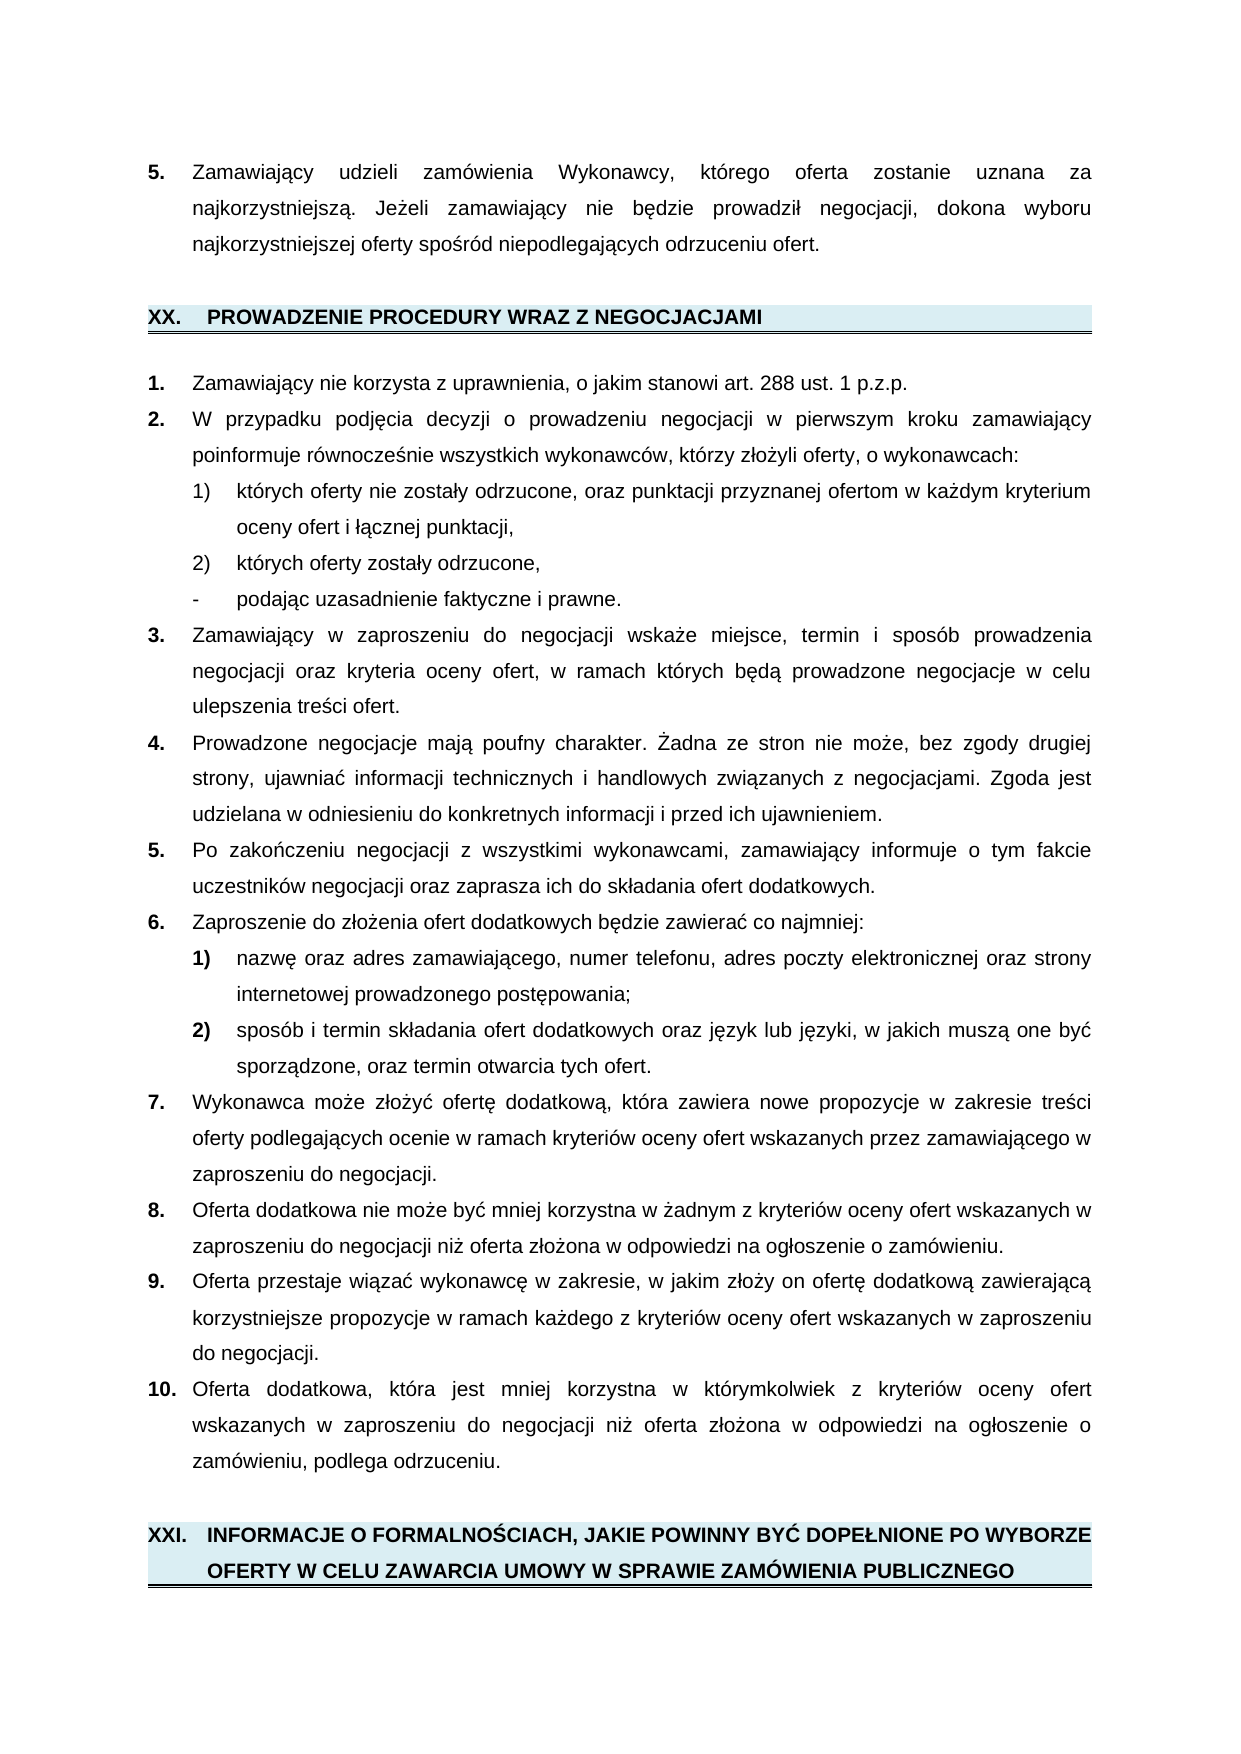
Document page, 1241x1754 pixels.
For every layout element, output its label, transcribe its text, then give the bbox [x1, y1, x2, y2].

text 6. Zaproszenie do złożenia ofert dodatkowych będzie zawierać co najmniej: [148, 910, 1092, 934]
text 2) sposób i termin składania ofert dodatkowych oraz język lub języki, w jakich muszą one być sporządzone, oraz termin otwarcia tych ofert. [192, 1018, 1092, 1078]
text 3. Zamawiający w zaproszeniu do negocjacji wskaże miejsce, termin i sposób prowadzenia negocjacji oraz kryteria oceny ofert, w ramach których będą prowadzone negocjacje w celu ulepszenia treści ofert. [148, 622, 1092, 718]
text 4. Prowadzone negocjacje mają poufny charakter. Żadna ze stron nie może, bez zgody drugiej strony, ujawniać informacji technicznych i handlowych związanych z negocjacjami. Zgoda jest udzielana w odniesieniu do konkretnych informacji i przed ich ujawnieniem. [148, 730, 1092, 826]
text 10. Oferta dodatkowa, która jest mniej korzystna w którymkolwiek z kryteriów oceny ofert wskazanych w zaproszeniu do negocjacji niż oferta złożona w odpowiedzi na ogłoszenie o zamówieniu, podlega odrzuceniu. [148, 1377, 1092, 1473]
text 1) nazwę oraz adres zamawiającego, numer telefonu, adres poczty elektronicznej oraz strony internetowej prowadzonego postępowania; [192, 946, 1092, 1006]
text 2. W przypadku podjęcia decyzji o prowadzeniu negocjacji w pierwszym kroku zamawiający poinformuje równocześnie wszystkich wykonawców, którzy złożyli oferty, o wykonawcach: [148, 407, 1092, 467]
text 9. Oferta przestaje wiązać wykonawcę w zakresie, w jakim złoży on ofertę dodatkową zawierającą korzystniejsze propozycje w ramach każdego z kryteriów oceny ofert wskazanych w zaproszeniu do negocjacji. [148, 1269, 1092, 1365]
text XXI. INFORMACJE O FORMALNOŚCIACH, JAKIE POWINNY BYĆ DOPEŁNIONE PO WYBORZE OFERTY W CELU ZAWARCIA UMOWY W SPRAWIE ZAMÓWIENIA PUBLICZNEGO [148, 1522, 1092, 1584]
text 1. Zamawiający nie korzysta z uprawnienia, o jakim stanowi art. 288 ust. 1 p.z.p. [148, 371, 1092, 395]
list 2) których oferty zostały odrzucone, [192, 551, 1092, 574]
text 5. Zamawiający udzieli zamówienia Wykonawcy, którego oferta zostanie uznana za najkorzystniejszą. Jeżeli zamawiający nie będzie prowadził negocjacji, dokona wyboru najkorzystniejszej oferty spośród niepodlegających odrzuceniu ofert. [148, 159, 1092, 255]
text 5. Po zakończeniu negocjacji z wszystkimi wykonawcami, zamawiający informuje o tym fakcie uczestników negocjacji oraz zaprasza ich do składania ofert dodatkowych. [148, 838, 1092, 898]
list - podając uzasadnienie faktyczne i prawne. [192, 587, 1092, 611]
text 8. Oferta dodatkowa nie może być mniej korzystna w żadnym z kryteriów oceny ofert wskazanych w zaproszeniu do negocjacji niż oferta złożona w odpowiedzi na ogłoszenie o zamówieniu. [148, 1197, 1092, 1257]
list 1) których oferty nie zostały odrzucone, oraz punktacji przyznanej ofertom w każdym kryterium oceny ofert i łącznej punktacji, [192, 479, 1092, 539]
text 7. Wykonawca może złożyć ofertę dodatkową, która zawiera nowe propozycje w zakresie treści oferty podlegających ocenie w ramach kryteriów oceny ofert wskazanych przez zamawiającego w zaproszeniu do negocjacji. [148, 1090, 1092, 1186]
text XX. PROWADZENIE PROCEDURY WRAZ Z NEGOCJACJAMI [148, 305, 1092, 331]
